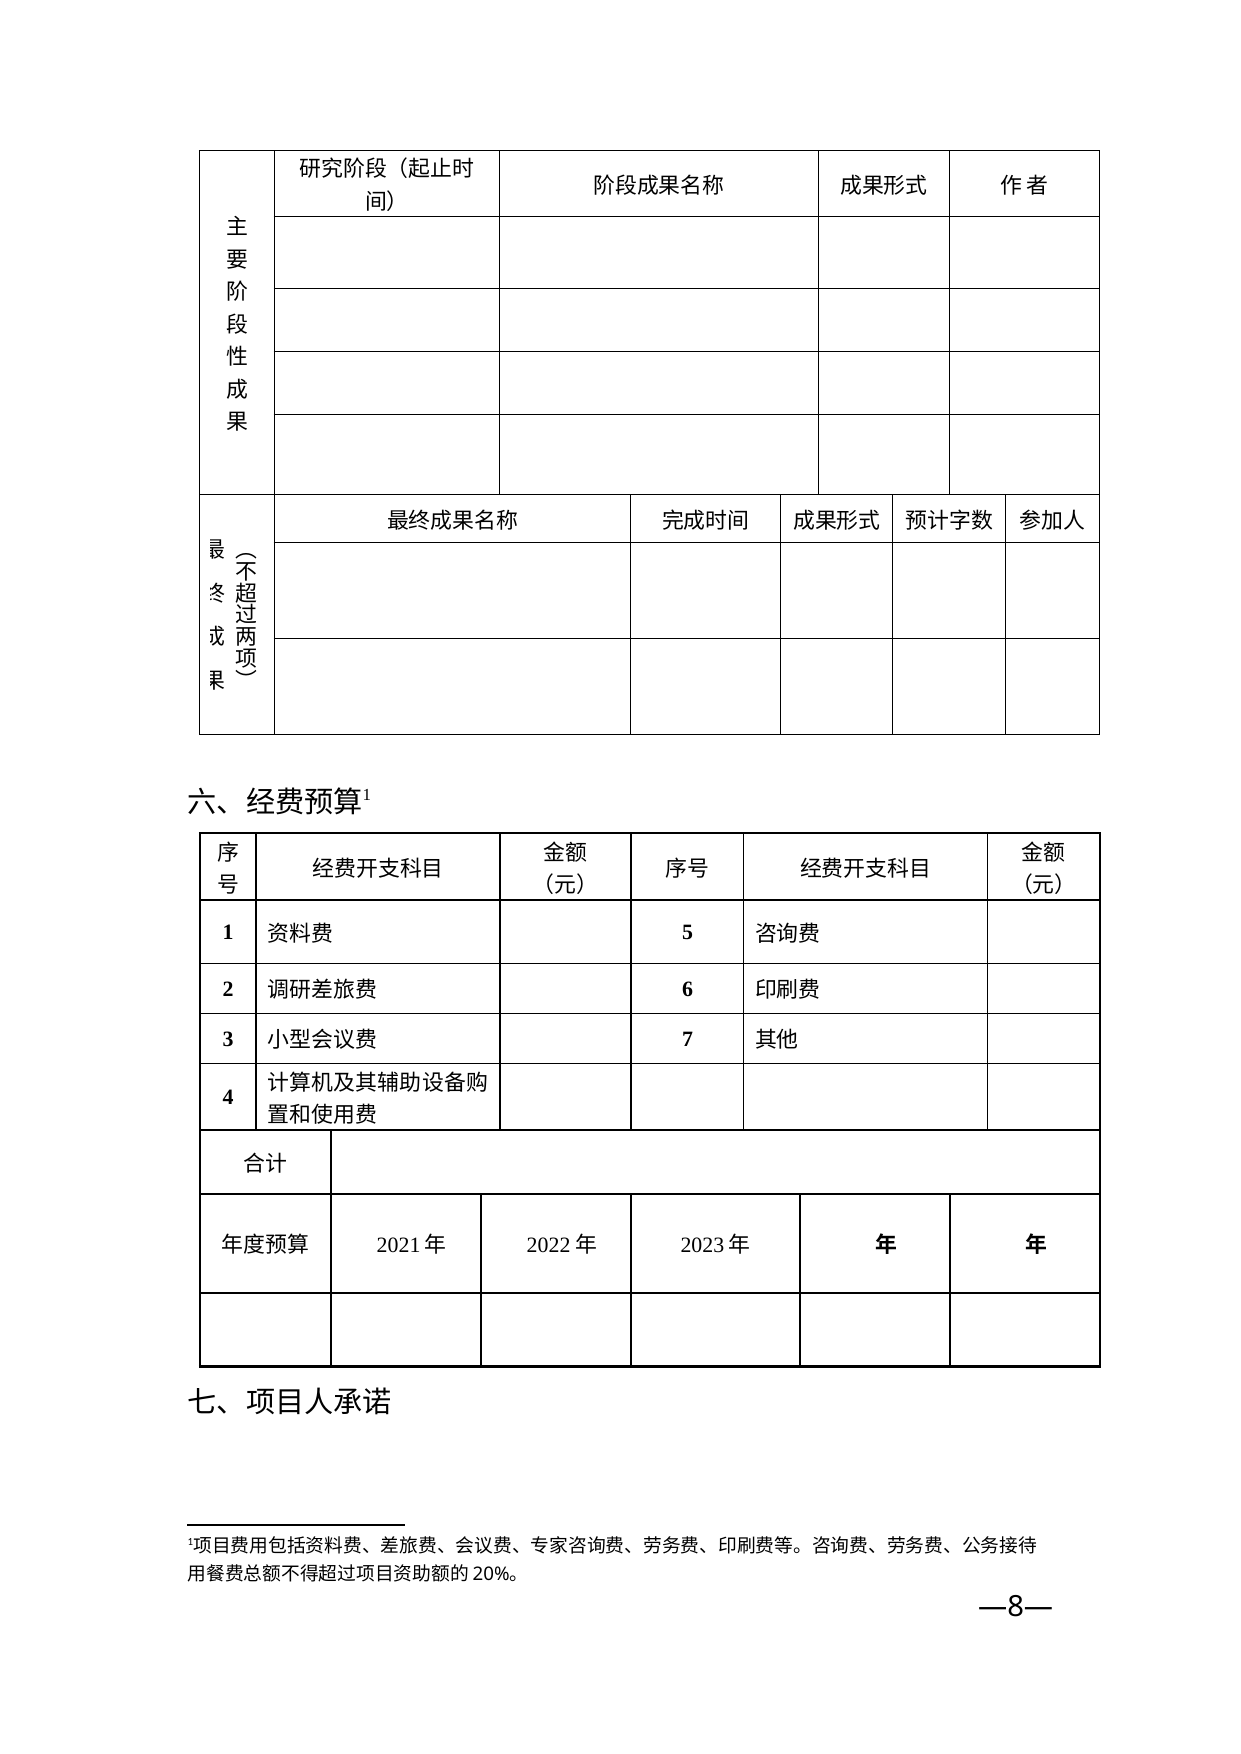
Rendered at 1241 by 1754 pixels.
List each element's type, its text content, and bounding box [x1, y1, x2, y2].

table_cell [819, 352, 949, 414]
table_cell [988, 1014, 1099, 1062]
table_cell [744, 1064, 987, 1129]
table_cell [819, 217, 949, 288]
table_cell 计算机及其辅助设备购置和使用费 [257, 1064, 499, 1129]
table_cell [501, 901, 630, 962]
table_cell 完成时间 [631, 495, 780, 542]
table_cell 资料费 [257, 901, 499, 962]
table_cell 4 [201, 1064, 255, 1129]
table_cell [632, 1294, 799, 1365]
table_cell [501, 964, 630, 1012]
table_cell [781, 639, 892, 734]
table_cell [632, 1064, 743, 1129]
table_cell 调研差旅费 [257, 964, 499, 1012]
table_header 序号 [201, 834, 255, 899]
table_cell [275, 352, 499, 414]
table_header 序号 [632, 834, 743, 899]
table_cell [893, 543, 1005, 638]
table_cell [893, 639, 1005, 734]
table_cell [1006, 639, 1099, 734]
table_cell 2023年 [632, 1195, 799, 1292]
table_cell [1006, 543, 1099, 638]
table_cell 预计字数 [893, 495, 1005, 542]
table_cell [950, 352, 1099, 414]
table_cell [631, 543, 780, 638]
table_cell [500, 352, 818, 414]
table_header 经费开支科目 [744, 834, 987, 899]
table_cell [501, 1014, 630, 1062]
text 六、经费预算 [187, 767, 1053, 832]
table_cell 2 [201, 964, 255, 1012]
table_header 作 者 [950, 151, 1099, 216]
table_cell [988, 901, 1099, 962]
table_cell 1 [201, 901, 255, 962]
table_cell [275, 639, 630, 734]
table_cell [275, 415, 499, 494]
table_cell [988, 964, 1099, 1012]
table_cell [631, 639, 780, 734]
table_cell 咨询费 [744, 901, 987, 962]
table_header 研究阶段（起止时间） [275, 151, 499, 216]
table_cell 小型会议费 [257, 1014, 499, 1062]
table_header 阶段成果名称 [500, 151, 818, 216]
table_cell [781, 543, 892, 638]
table_cell 2021年 [332, 1195, 480, 1292]
table_cell [819, 415, 949, 494]
table_header 金额（元） [988, 834, 1099, 899]
table_cell [275, 289, 499, 351]
table_cell [501, 1064, 630, 1129]
table_cell [988, 1064, 1099, 1129]
table_cell [500, 415, 818, 494]
table_cell [801, 1294, 949, 1365]
table_cell 6 [632, 964, 743, 1012]
table_cell 最终成果名称 [275, 495, 630, 542]
table_cell 3 [201, 1014, 255, 1062]
table_cell 5 [632, 901, 743, 962]
table_header 成果形式 [819, 151, 949, 216]
table_cell 年 [951, 1195, 1099, 1292]
table_cell 7 [632, 1014, 743, 1062]
table_cell [201, 1294, 330, 1365]
table_cell 2022年 [482, 1195, 630, 1292]
table_cell [332, 1131, 1099, 1193]
table_header 金额（元） [501, 834, 630, 899]
table_header 主 要 阶 段 性 成 果 [200, 151, 274, 494]
table_cell [500, 217, 818, 288]
table_cell 参加人 [1006, 495, 1099, 542]
table_cell 合计 [201, 1131, 330, 1193]
table_cell [950, 415, 1099, 494]
table_cell [950, 217, 1099, 288]
text 七、项目人承诺 [187, 1367, 1053, 1432]
table_cell [275, 217, 499, 288]
table_cell 成果形式 [781, 495, 892, 542]
table_cell [951, 1294, 1099, 1365]
table_cell 年 [801, 1195, 949, 1292]
table_cell [950, 289, 1099, 351]
table_cell [482, 1294, 630, 1365]
table_cell [332, 1294, 480, 1365]
table_cell [819, 289, 949, 351]
table_header 经费开支科目 [257, 834, 499, 899]
table_cell 其他 [744, 1014, 987, 1062]
table_cell 年度预算 [201, 1195, 330, 1292]
table_cell [275, 543, 630, 638]
table_cell 印刷费 [744, 964, 987, 1012]
table_cell [500, 289, 818, 351]
table_cell （不超过两项） 最 终 成 果 [200, 495, 274, 734]
